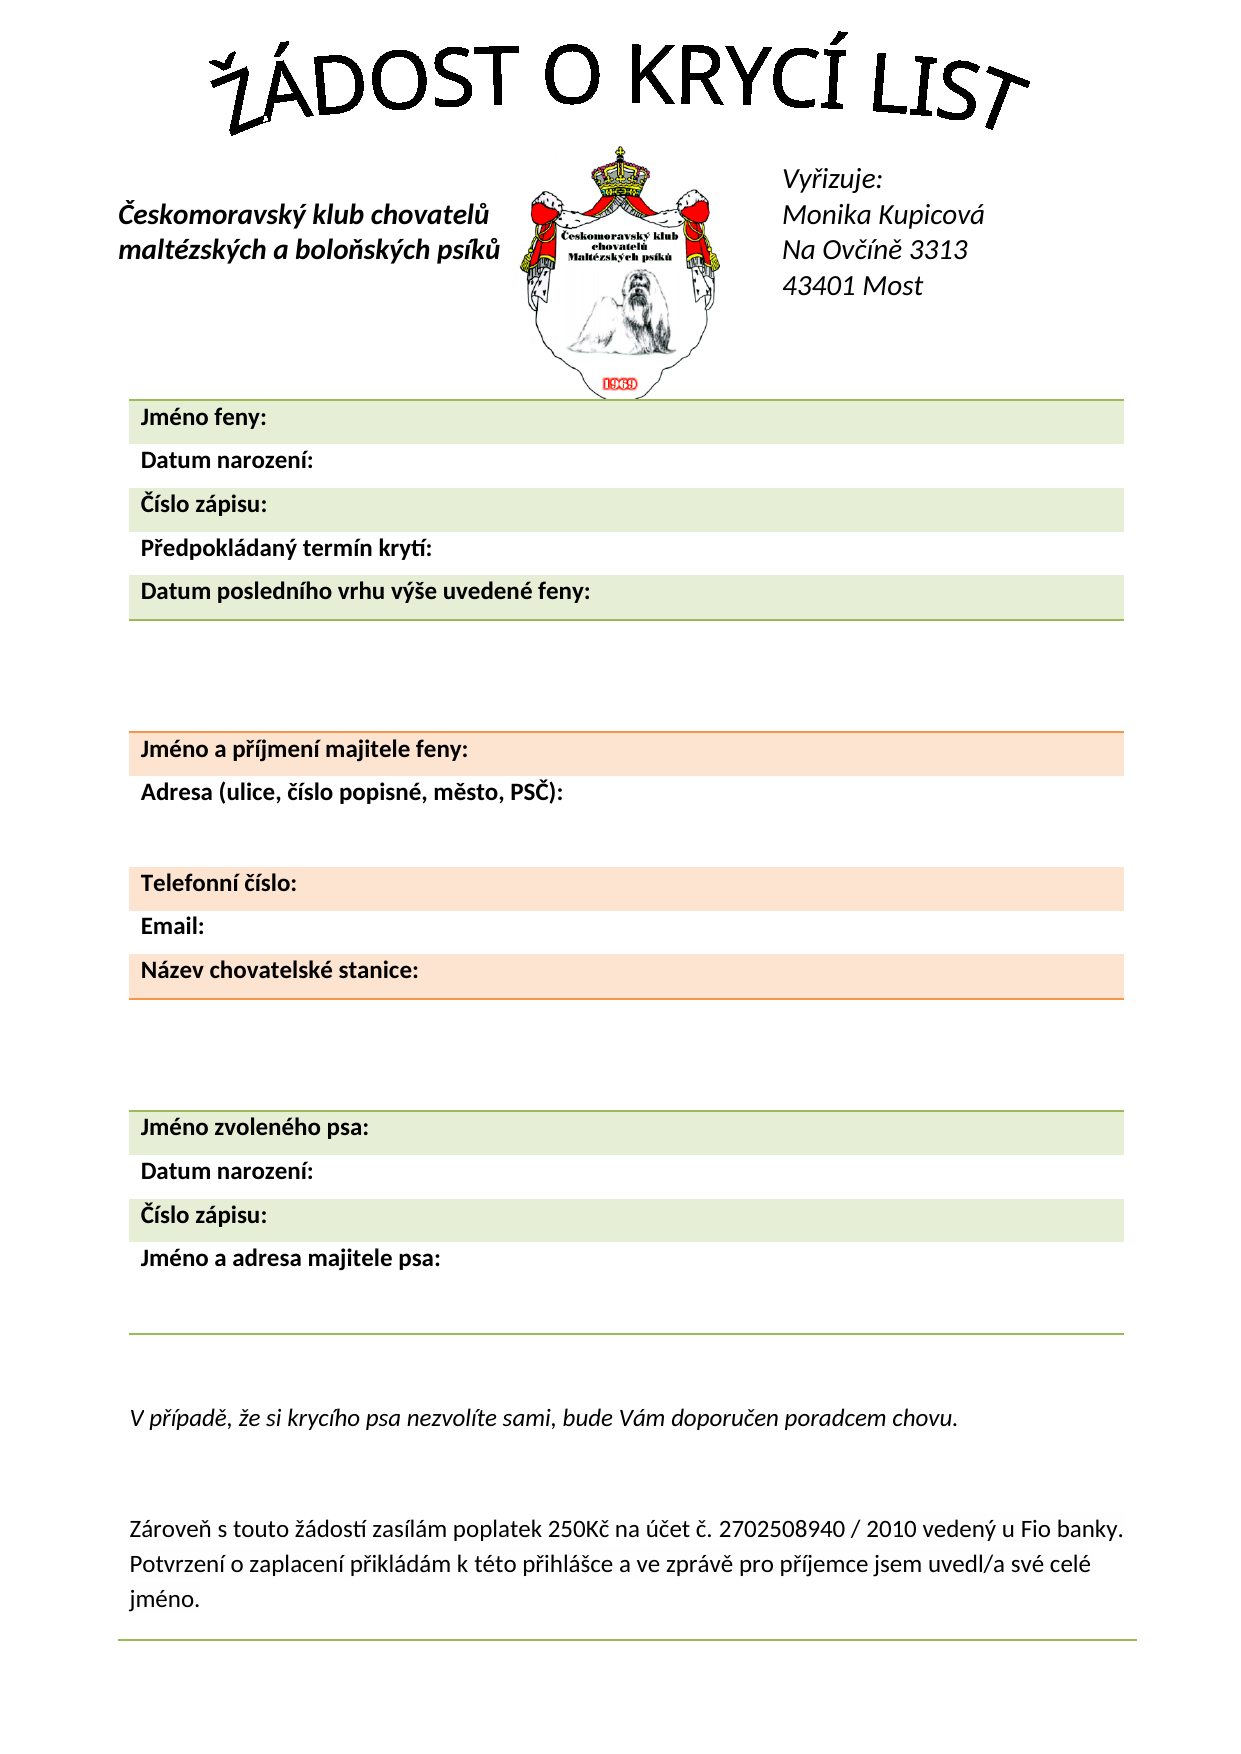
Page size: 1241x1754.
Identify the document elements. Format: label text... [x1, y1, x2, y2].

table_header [118, 356, 1137, 1638]
text maltézských a boloňských psíků Na Ovčíně 3313 [118, 231, 1122, 267]
text Vyřizuje: [118, 160, 1122, 196]
text Českomoravský klub chovatelů Monika Kupicová [118, 196, 1122, 231]
text 43401 Most [708, 267, 1122, 303]
picture [516, 267, 723, 356]
picture [516, 143, 723, 160]
